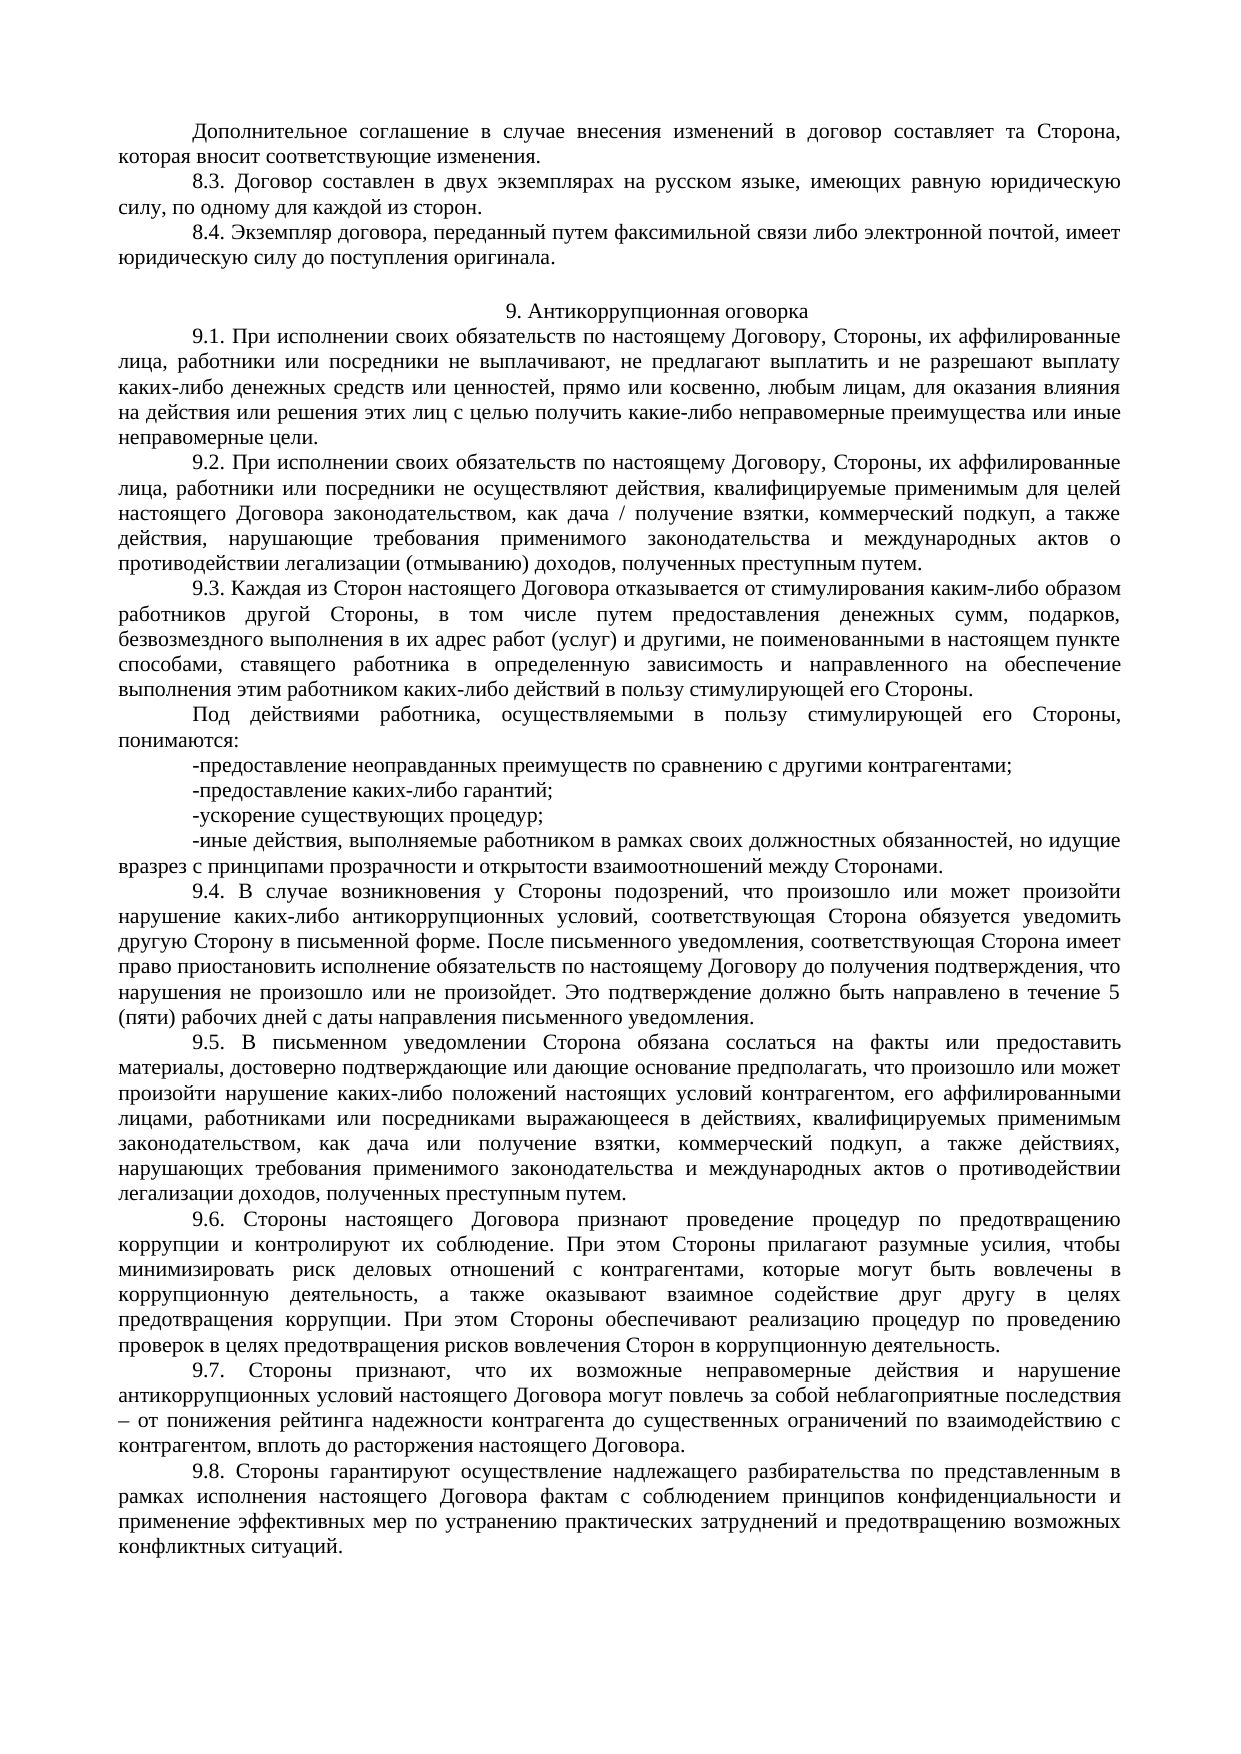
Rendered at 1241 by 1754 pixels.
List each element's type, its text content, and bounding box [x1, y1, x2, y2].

list -предоставление каких-либо гарантий; [118, 777, 1122, 802]
list 9.7. Стороны признают, что их возможные неправомерные действия и нарушение антикоррупционных условий настоящего Договора могут повлечь за собой неблагоприятные последствия – от понижения рейтинга надежности контрагента до существенных ограничений по взаимодействию с контрагентом, вплоть до расторжения настоящего Договора. [118, 1357, 1122, 1458]
list -ускорение существующих процедур; [118, 802, 1122, 827]
list 9.6. Стороны настоящего Договора признают проведение процедур по предотвращению коррупции и контролируют их соблюдение. При этом Стороны прилагают разумные усилия, чтобы минимизировать риск деловых отношений с контрагентами, которые могут быть вовлечены в коррупционную деятельность, а также оказывают взаимное содействие друг другу в целях предотвращения коррупции. При этом Стороны обеспечивают реализацию процедур по проведению проверок в целях предотвращения рисков вовлечения Сторон в коррупционную деятельность. [118, 1206, 1122, 1357]
list -иные действия, выполняемые работником в рамках своих должностных обязанностей, но идущие вразрез с принципами прозрачности и открытости взаимоотношений между Сторонами. [118, 827, 1122, 878]
list -предоставление неоправданных преимуществ по сравнению с другими контрагентами; [118, 752, 1122, 777]
list 8.4. Экземпляр договора, переданный путем факсимильной связи либо электронной почтой, имеет юридическую силу до поступления оригинала. [118, 219, 1122, 269]
list 9. Антикоррупционная оговорка [118, 298, 1122, 323]
list 9.3. Каждая из Сторон настоящего Договора отказывается от стимулирования каким-либо образом работников другой Стороны, в том числе путем предоставления денежных сумм, подарков, безвозмездного выполнения в их адрес работ (услуг) и другими, не поименованными в настоящем пункте способами, ставящего работника в определенную зависимость и направленного на обеспечение выполнения этим работником каких-либо действий в пользу стимулирующей его Стороны. [118, 575, 1122, 701]
list 9.5. В письменном уведомлении Сторона обязана сослаться на факты или предоставить материалы, достоверно подтверждающие или дающие основание предполагать, что произошло или может произойти нарушение каких-либо положений настоящих условий контрагентом, его аффилированными лицами, работниками или посредниками выражающееся в действиях, квалифицируемых применимым законодательством, как дача или получение взятки, коммерческий подкуп, а также действиях, нарушающих требования применимого законодательства и международных актов о противодействии легализации доходов, полученных преступным путем. [118, 1029, 1122, 1206]
list 9.2. При исполнении своих обязательств по настоящему Договору, Стороны, их аффилированные лица, работники или посредники не осуществляют действия, квалифицируемые применимым для целей настоящего Договора законодательством, как дача / получение взятки, коммерческий подкуп, а также действия, нарушающие требования применимого законодательства и международных актов о противодействии легализации (отмыванию) доходов, полученных преступным путем. [118, 449, 1122, 575]
list Дополнительное соглашение в случае внесения изменений в договор составляет та Сторона, которая вносит соответствующие изменения. [118, 118, 1122, 168]
list 9.4. В случае возникновения у Стороны подозрений, что произошло или может произойти нарушение каких-либо антикоррупционных условий, соответствующая Сторона обязуется уведомить другую Сторону в письменной форме. После письменного уведомления, соответствующая Сторона имеет право приостановить исполнение обязательств по настоящему Договору до получения подтверждения, что нарушения не произошло или не произойдет. Это подтверждение должно быть направлено в течение 5 (пяти) рабочих дней с даты направления письменного уведомления. [118, 878, 1122, 1029]
list 9.8. Стороны гарантируют осуществление надлежащего разбирательства по представленным в рамках исполнения настоящего Договора фактам с соблюдением принципов конфиденциальности и применение эффективных мер по устранению практических затруднений и предотвращению возможных конфликтных ситуаций. [118, 1458, 1122, 1558]
list 9.1. При исполнении своих обязательств по настоящему Договору, Стороны, их аффилированные лица, работники или посредники не выплачивают, не предлагают выплатить и не разрешают выплату каких-либо денежных средств или ценностей, прямо или косвенно, любым лицам, для оказания влияния на действия или решения этих лиц с целью получить какие-либо неправомерные преимущества или иные неправомерные цели. [118, 323, 1122, 449]
list Под действиями работника, осуществляемыми в пользу стимулирующей его Стороны, понимаются: [118, 701, 1122, 752]
list 8.3. Договор составлен в двух экземплярах на русском языке, имеющих равную юридическую силу, по одному для каждой из сторон. [118, 168, 1122, 219]
